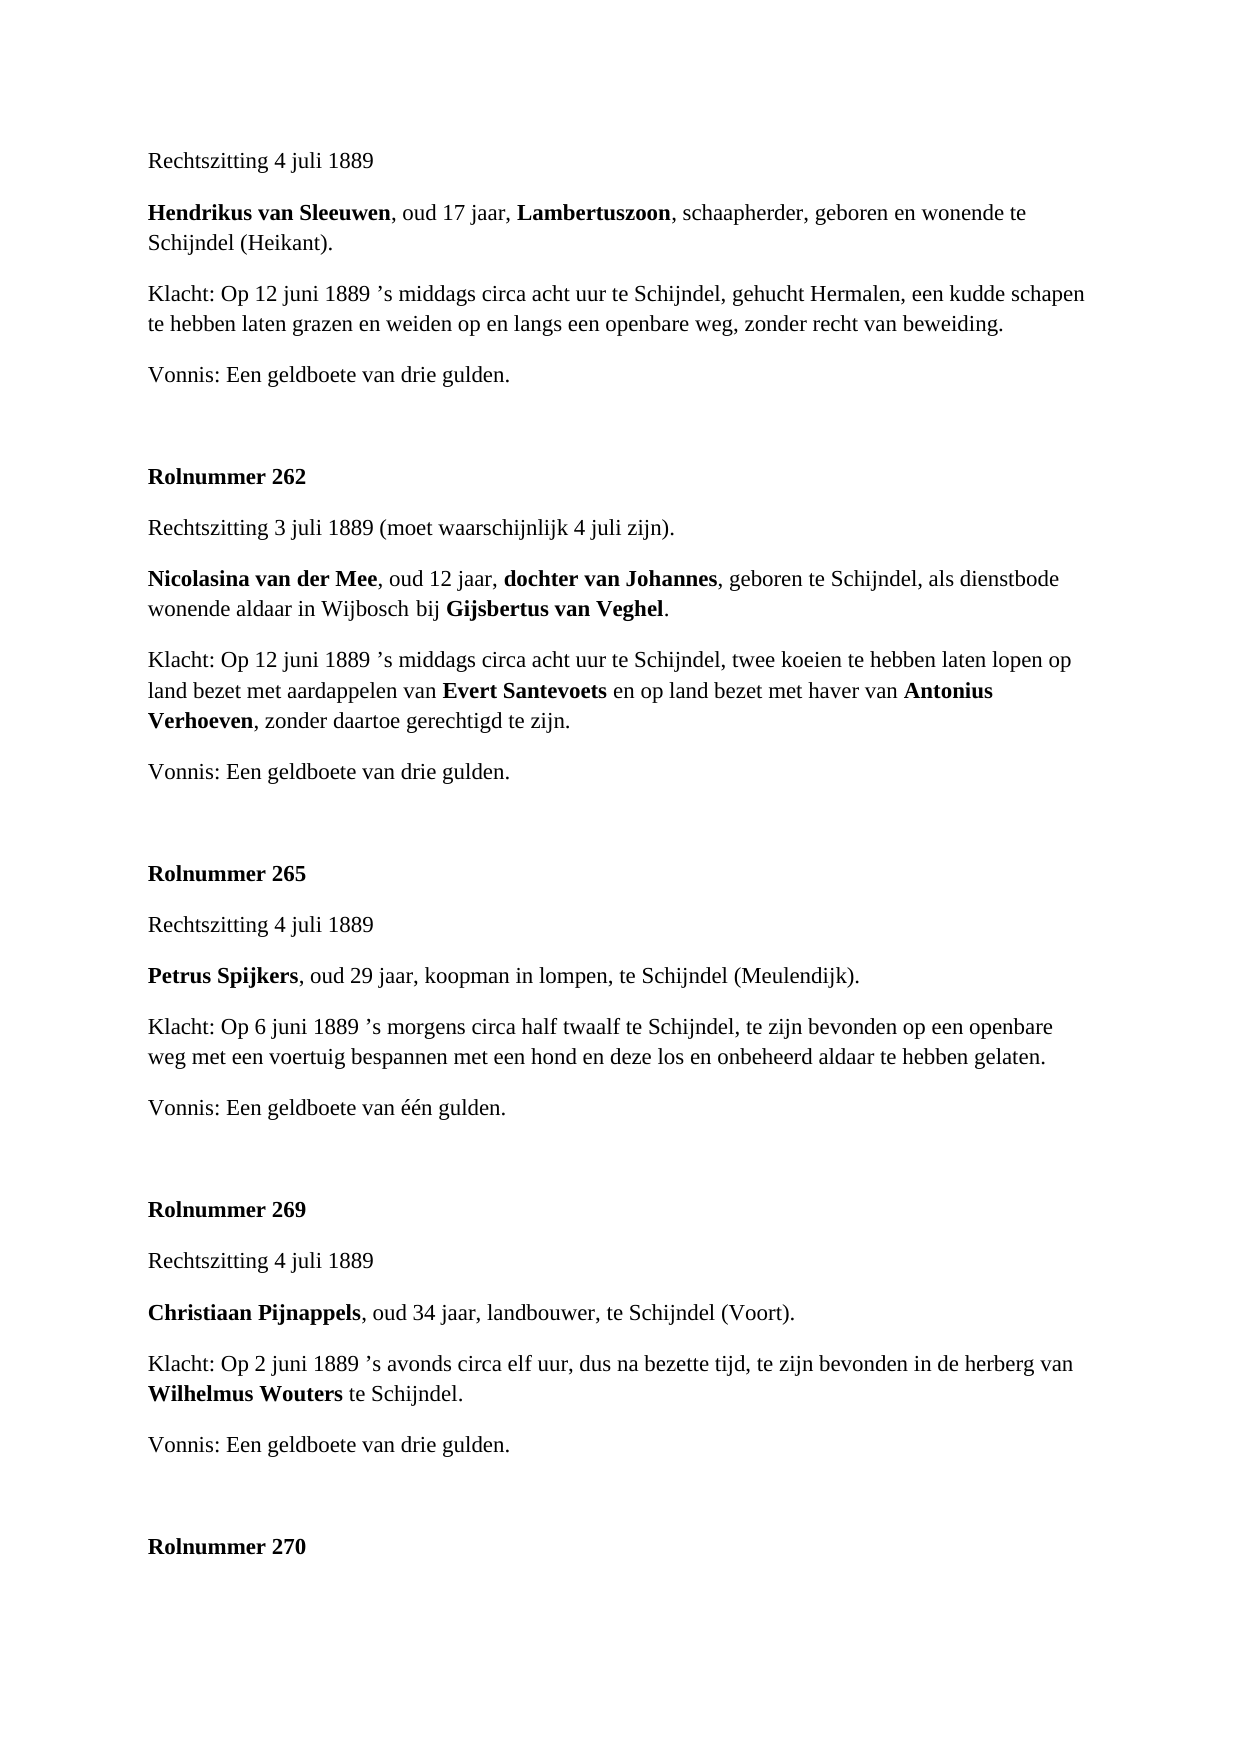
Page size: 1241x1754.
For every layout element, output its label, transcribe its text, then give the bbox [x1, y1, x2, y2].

text Vonnis: Een geldboete van drie gulden. [148, 1431, 1093, 1457]
text Hendrikus van Sleeuwen, oud 17 jaar, Lambertuszoon, schaapherder, geboren en wonende te Schijndel (Heikant). [148, 199, 1093, 255]
text Nicolasina van der Mee, oud 12 jaar, dochter van Johannes, geboren te Schijndel, als dienstbode wonende aldaar in Wijbosch bij Gijsbertus van Veghel. [148, 565, 1093, 622]
text Rolnummer 262 [148, 463, 1093, 489]
text Rolnummer 265 [148, 860, 1093, 886]
text Vonnis: Een geldboete van één gulden. [148, 1094, 1093, 1121]
text Klacht: Op 12 juni 1889 ’s middags circa acht uur te Schijndel, twee koeien te hebben laten lopen op land bezet met aardappelen van Evert Santevoets en op land bezet met haver van Antonius Verhoeven, zonder daartoe gerechtigd te zijn. [148, 647, 1093, 733]
text Rolnummer 269 [148, 1197, 1093, 1223]
text Rechtszitting 3 juli 1889 (moet waarschijnlijk 4 juli zijn). [148, 514, 1093, 541]
text Petrus Spijkers, oud 29 jaar, koopman in lompen, te Schijndel (Meulendijk). [148, 962, 1093, 988]
text Vonnis: Een geldboete van drie gulden. [148, 361, 1093, 387]
text Rechtszitting 4 juli 1889 [148, 148, 1093, 174]
text Christiaan Pijnappels, oud 34 jaar, landbouwer, te Schijndel (Voort). [148, 1299, 1093, 1325]
text Rolnummer 270 [148, 1533, 1093, 1559]
text Vonnis: Een geldboete van drie gulden. [148, 758, 1093, 784]
text Rechtszitting 4 juli 1889 [148, 911, 1093, 937]
text Klacht: Op 12 juni 1889 ’s middags circa acht uur te Schijndel, gehucht Hermalen, een kudde schapen te hebben laten grazen en weiden op en langs een openbare weg, zonder recht van beweiding. [148, 280, 1093, 336]
text Rechtszitting 4 juli 1889 [148, 1248, 1093, 1274]
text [148, 1350, 1093, 1406]
text Klacht: Op 6 juni 1889 ’s morgens circa half twaalf te Schijndel, te zijn bevonden op een openbare weg met een voertuig bespannen met een hond en deze los en onbeheerd aldaar te hebben gelaten. [148, 1013, 1093, 1070]
